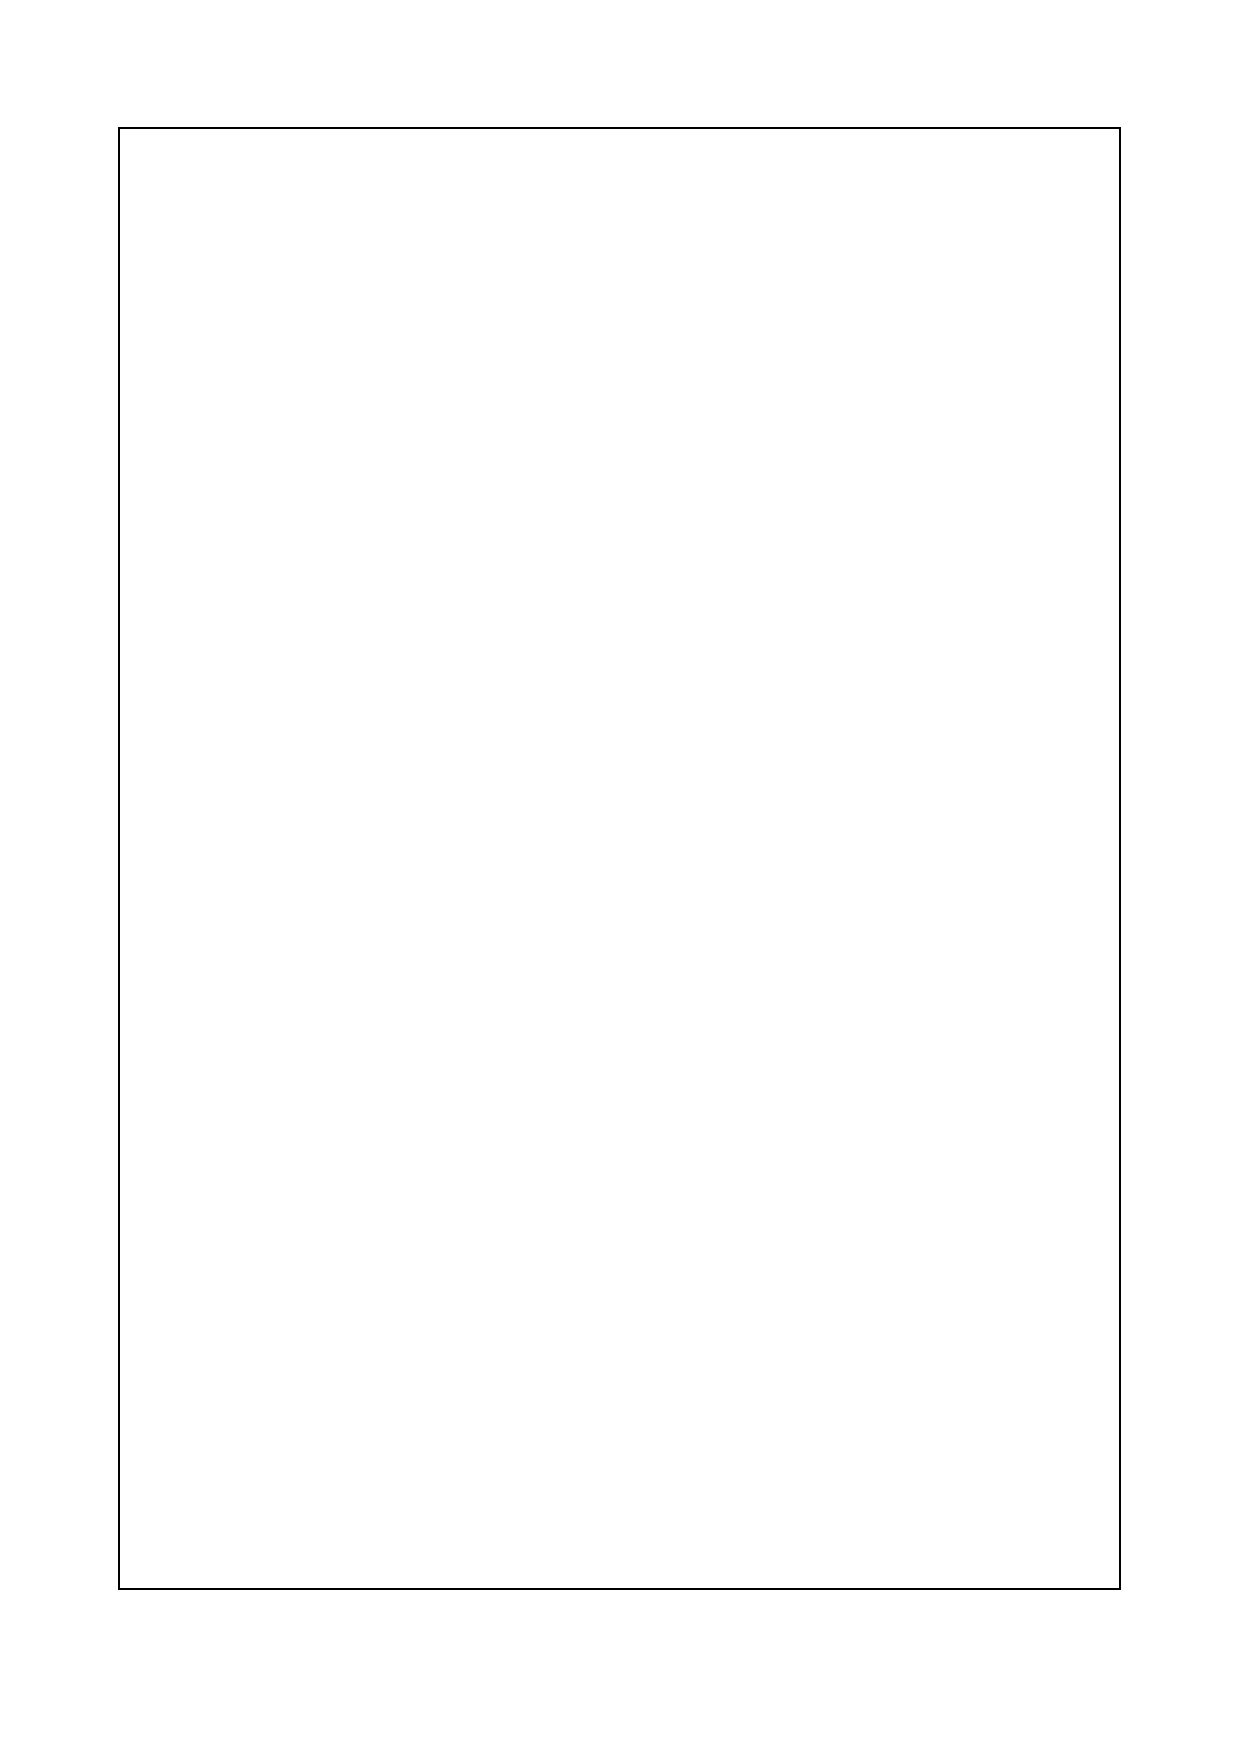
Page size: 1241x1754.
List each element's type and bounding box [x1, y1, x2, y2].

table_header [120, 129, 1119, 1587]
